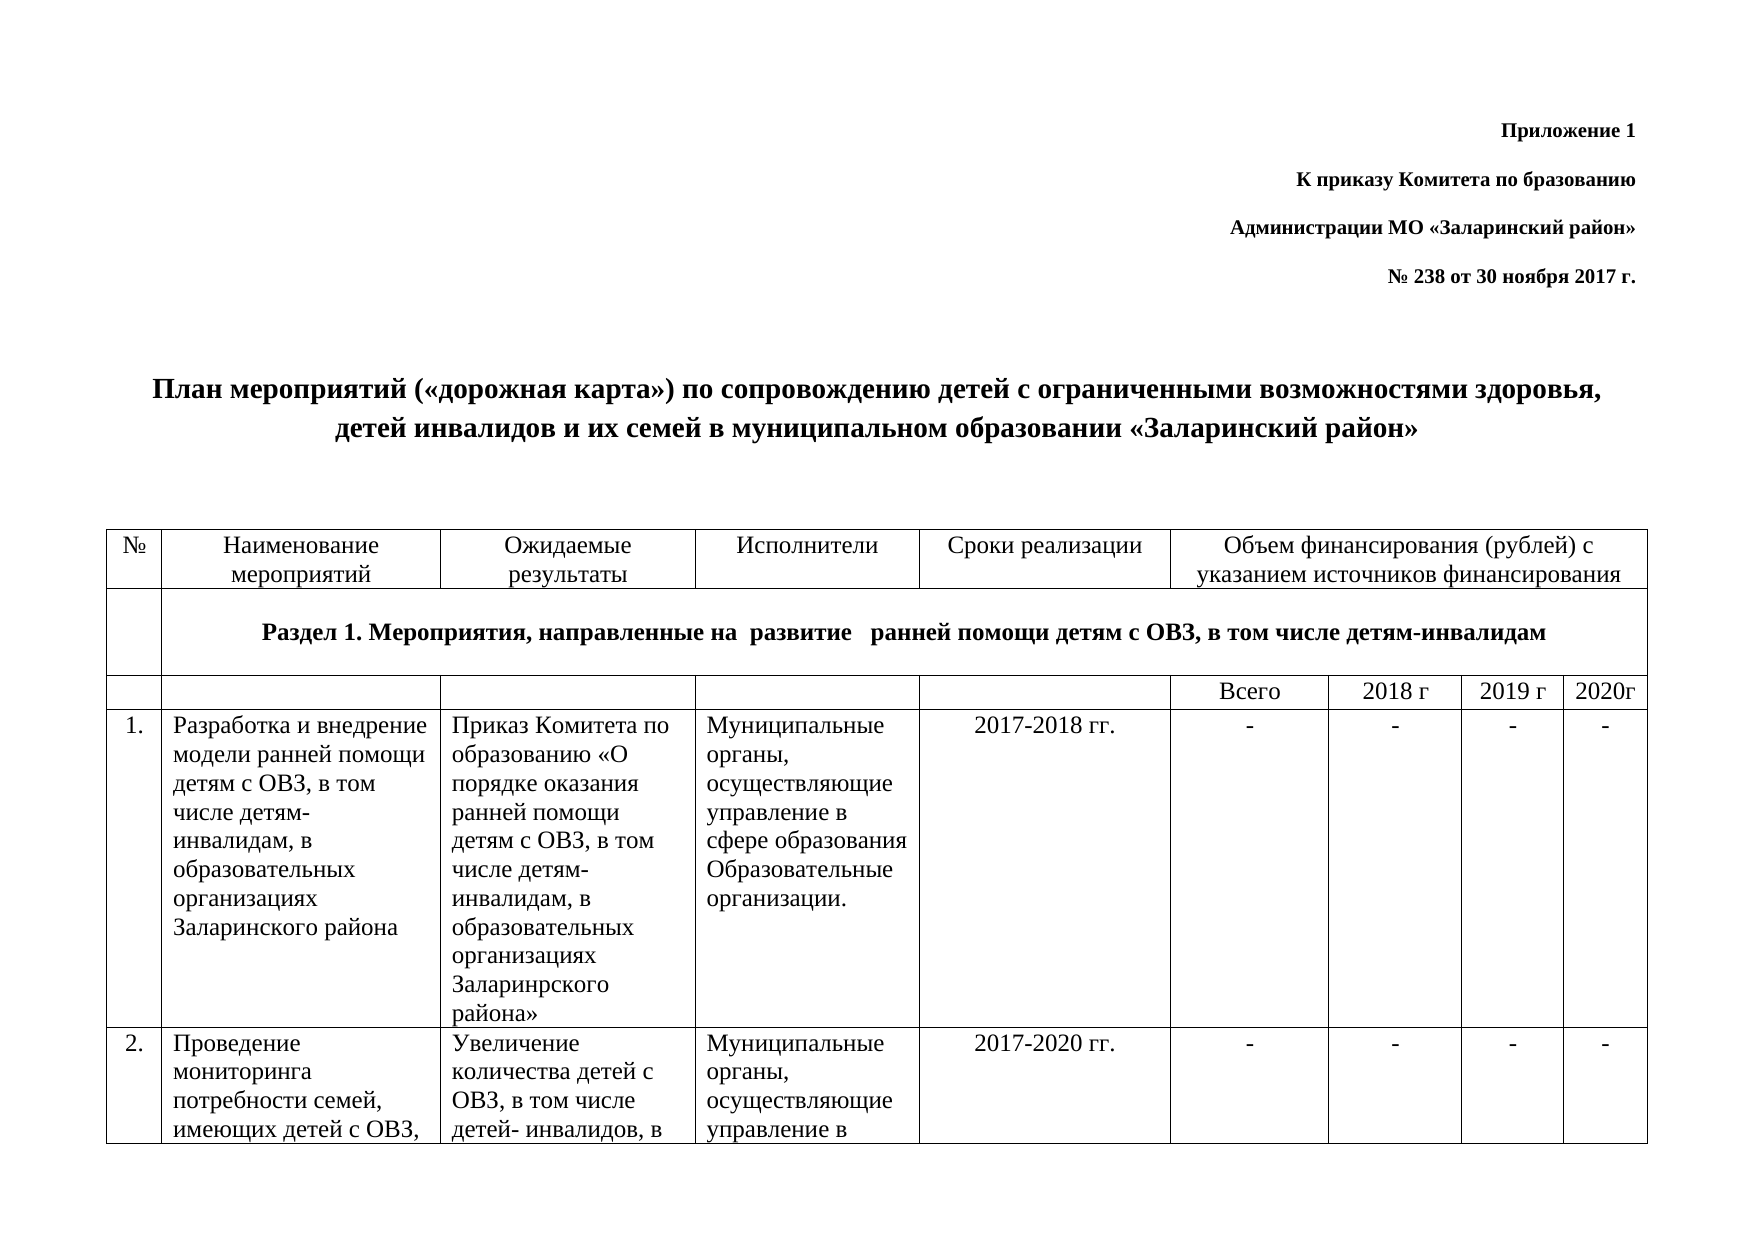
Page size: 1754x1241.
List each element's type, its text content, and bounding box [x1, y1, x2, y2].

table_cell 2019 г [1462, 676, 1563, 709]
table_header Ожидаемые результаты [441, 530, 695, 587]
table_cell 2017-2018 гг. [920, 710, 1170, 1027]
table_cell - [1564, 1028, 1647, 1143]
text Приложение 1 [118, 118, 1636, 142]
table_cell [920, 676, 1170, 709]
table_cell Приказ Комитета по образованию «О порядке оказания ранней помощи детям с ОВЗ, в том числе детям-инвалидам, в образовательных организациях Заларинрского района» [441, 710, 695, 1027]
table_cell [107, 676, 161, 709]
table_cell - [1462, 710, 1563, 1027]
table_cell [696, 1028, 919, 1143]
table_cell Муниципальные органы, осуществляющие управление в сфере образования Образовательные организации. [696, 710, 919, 1027]
table_header Сроки реализации [920, 530, 1170, 587]
table_cell 2020г [1564, 676, 1647, 709]
table_cell - [1564, 710, 1647, 1027]
text План мероприятий («дорожная карта») по сопровождению детей с ограниченными возможностями здоровья, детей инвалидов и их семей в муниципальном образовании «Заларинский район» [118, 372, 1636, 444]
table_cell 2017-2020 гг. [920, 1028, 1170, 1143]
table_header Исполнители [696, 530, 919, 587]
table_header Наименование мероприятий [162, 530, 440, 587]
table_cell 2. [107, 1028, 161, 1143]
table_cell Раздел 1. Мероприятия, направленные на развитие ранней помощи детям с ОВЗ, в том числе детям-инвалидам [162, 589, 1647, 675]
table_cell - [1462, 1028, 1563, 1143]
table_header Объем финансирования (рублей) с указанием источников финансирования [1171, 530, 1647, 587]
table_cell [441, 676, 695, 709]
table_cell [107, 589, 161, 675]
table_cell - [1171, 1028, 1328, 1143]
table_cell [162, 676, 440, 709]
table_header № [107, 530, 161, 587]
table_cell - [1329, 710, 1461, 1027]
text Администрации МО «Заларинский район» [118, 215, 1636, 239]
table_cell Всего [1171, 676, 1328, 709]
table_cell - [1171, 710, 1328, 1027]
text К приказу Комитета по бразованию [118, 167, 1636, 191]
table_cell [696, 676, 919, 709]
table_cell 2018 г [1329, 676, 1461, 709]
text № 238 от 30 ноября 2017 г. [118, 264, 1636, 288]
table_cell 1. [107, 710, 161, 1027]
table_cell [441, 1028, 695, 1143]
table_cell - [1329, 1028, 1461, 1143]
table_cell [162, 1028, 440, 1143]
table_cell Разработка и внедрение модели ранней помощи детям с ОВЗ, в том числе детям- инвалидам, в образовательных организациях Заларинского района [162, 710, 440, 1027]
